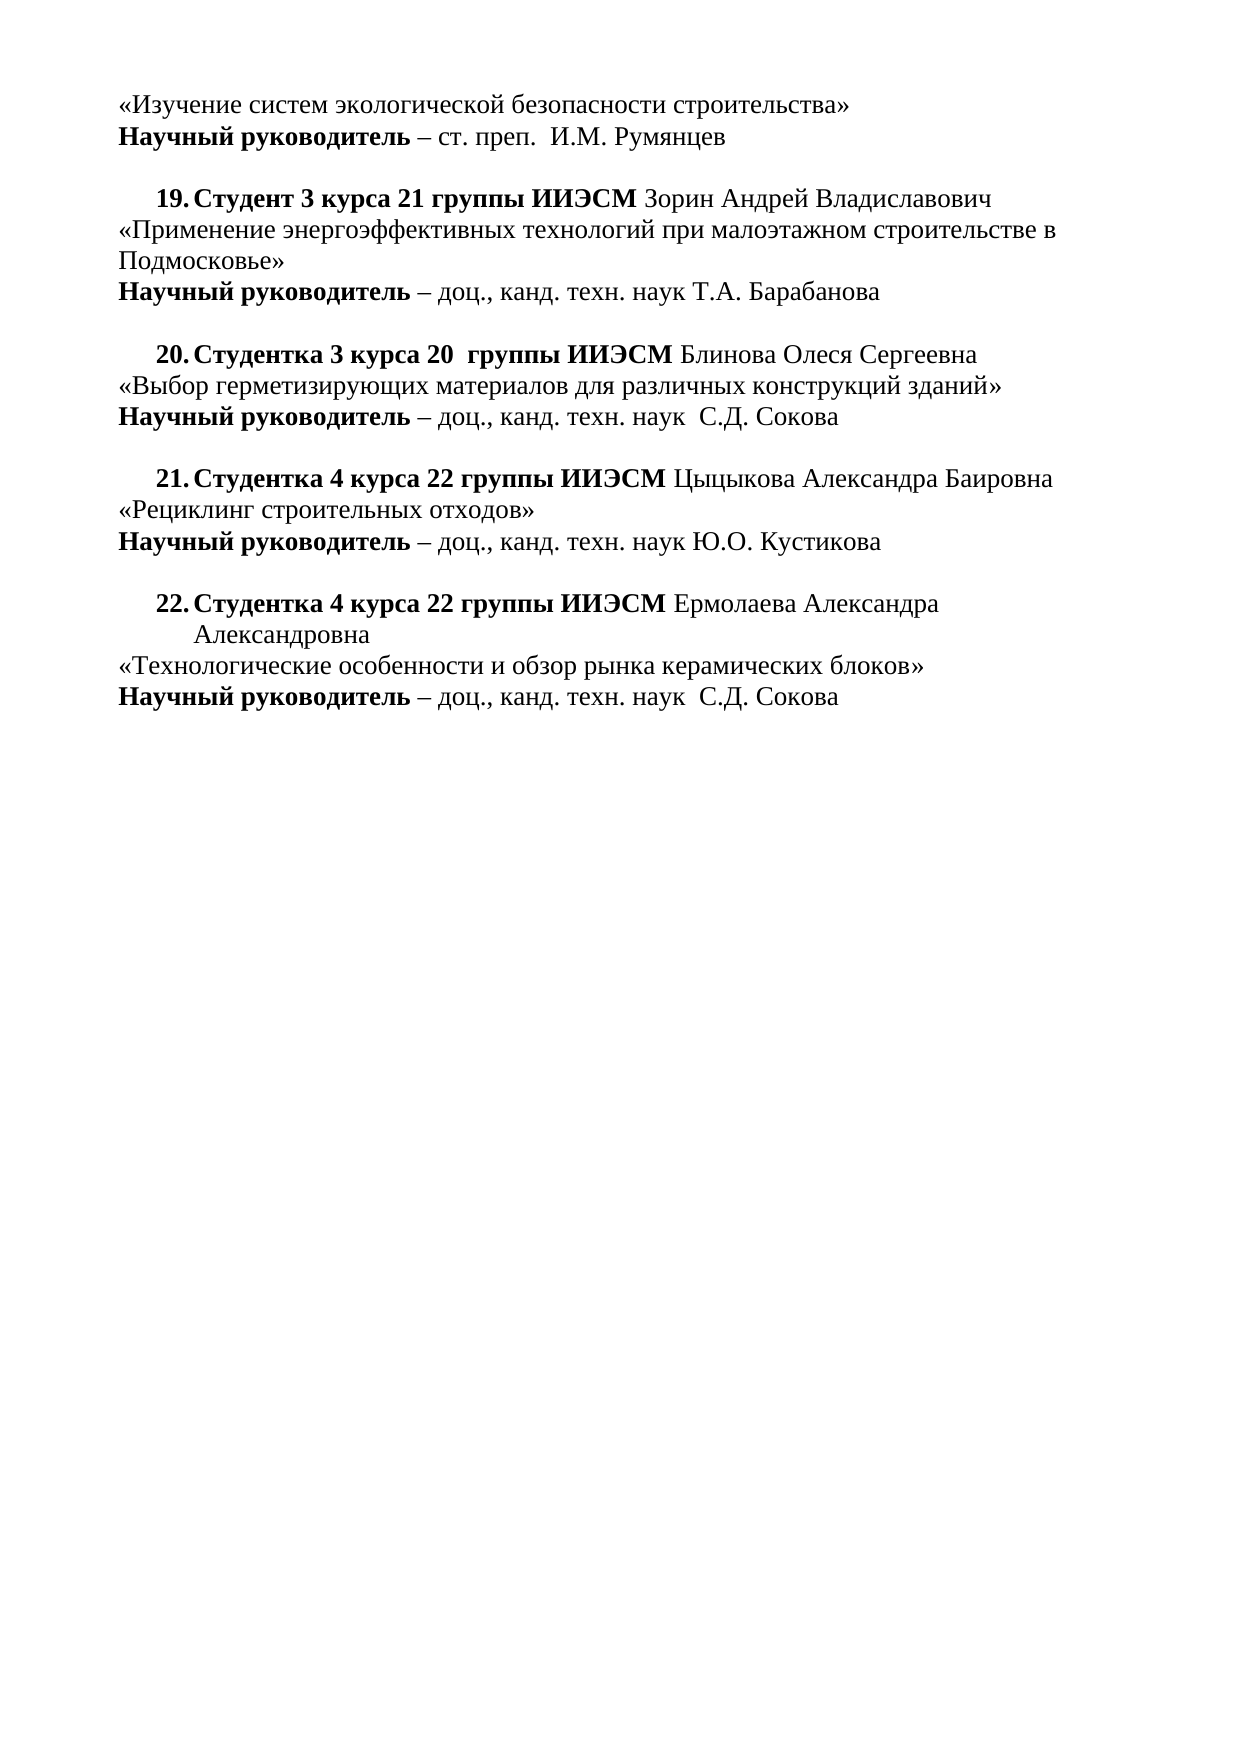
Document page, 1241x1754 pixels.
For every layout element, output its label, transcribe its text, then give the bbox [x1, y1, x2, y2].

text Научный руководитель – ст. преп. И.М. Румянцев [118, 120, 1122, 151]
text Научный руководитель – доц., канд. техн. наук С.Д. Сокова [118, 680, 1122, 711]
text «Изучение систем экологической безопасности строительства» [118, 88, 1122, 120]
list Студентка 3 курса 20 группы ИИЭСМ Блинова Олеся Сергеевна [156, 338, 1122, 369]
text Научный руководитель – доц., канд. техн. наук Т.А. Барабанова [118, 275, 1122, 307]
text «Выбор герметизирующих материалов для различных конструкций зданий» [118, 369, 1122, 400]
text Научный руководитель – доц., канд. техн. наук Ю.О. Кустикова [118, 524, 1122, 556]
text «Технологические особенности и обзор рынка керамических блоков» [118, 649, 1122, 680]
list Студент 3 курса 21 группы ИИЭСМ Зорин Андрей Владиславович [156, 182, 1122, 213]
list Студентка 4 курса 22 группы ИИЭСМ Ермолаева Александра Александровна [156, 587, 1122, 649]
list Студентка 4 курса 22 группы ИИЭСМ Цыцыкова Александра Баировна [156, 462, 1122, 493]
text «Применение энергоэффективных технологий при малоэтажном строительстве в Подмосковье» [118, 213, 1122, 275]
text «Рециклинг строительных отходов» [118, 493, 1122, 524]
text Научный руководитель – доц., канд. техн. наук С.Д. Сокова [118, 400, 1122, 431]
